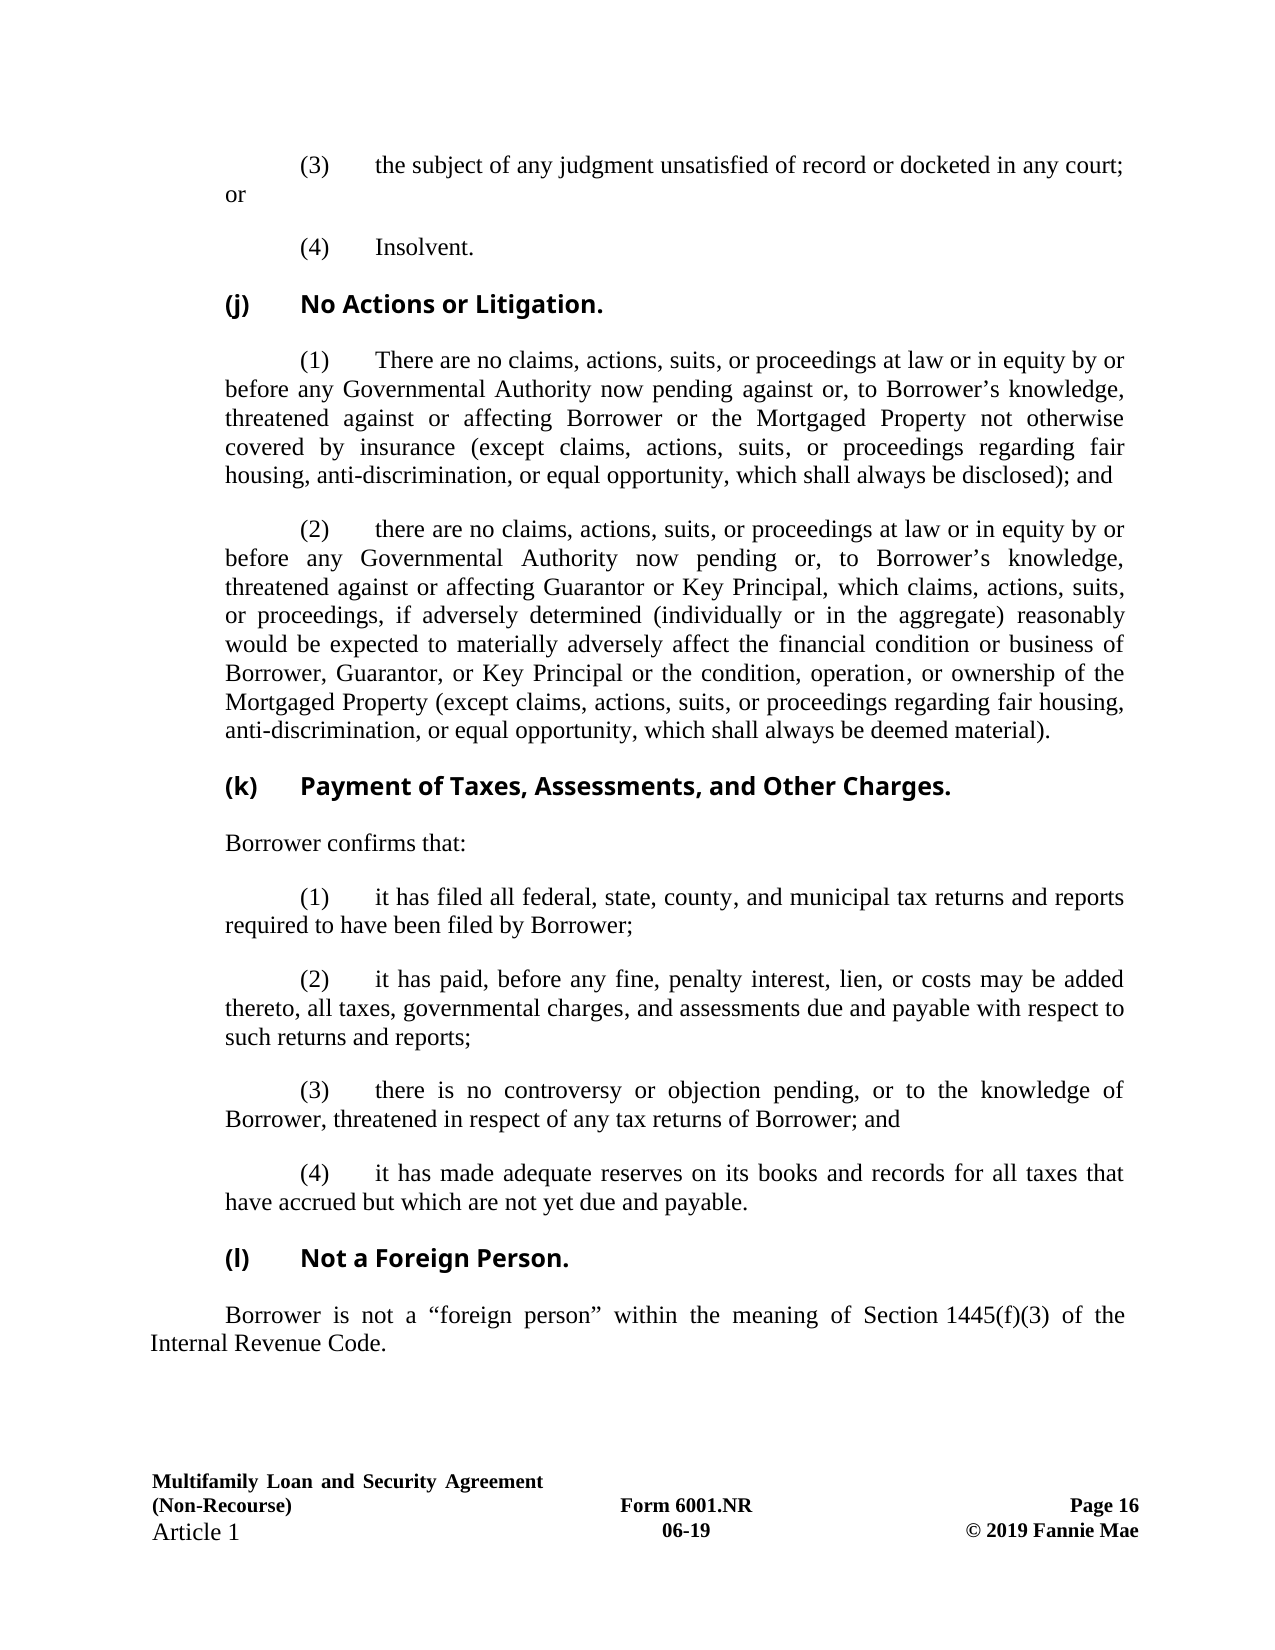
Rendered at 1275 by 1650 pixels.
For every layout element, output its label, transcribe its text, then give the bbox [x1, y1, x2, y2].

subtitle Insolvent. [225, 232, 1125, 261]
subtitle the subject of any judgment unsatisfied of record or docketed in any court; or [225, 150, 1125, 207]
subtitle it has filed all federal, state, county, and municipal tax returns and reports required to have been filed by Borrower; [225, 882, 1125, 939]
subtitle it has made adequate reserves on its books and records for all taxes that have accrued but which are not yet due and payable. [225, 1158, 1125, 1216]
subtitle There are no claims, actions, suits, or proceedings at law or in equity by or before any Governmental Authority now pending against or, to Borrower’s knowledge, threatened against or affecting Borrower or the Mortgaged Property not otherwise covered by insurance (except claims, actions, suits, or proceedings regarding fair housing, anti-discrimination, or equal opportunity, which shall always be disclosed); and [225, 345, 1125, 489]
text Borrower confirms that: [150, 828, 1125, 857]
text Borrower is not a “foreign person” within the meaning of Section 1445(f)(3) of the Internal Revenue Code. [150, 1300, 1125, 1357]
subtitle Payment of Taxes, Assessments, and Other Charges. [150, 769, 1125, 803]
subtitle Not a Foreign Person. [150, 1241, 1125, 1275]
subtitle it has paid, before any fine, penalty interest, lien, or costs may be added thereto, all taxes, governmental charges, and assessments due and payable with respect to such returns and reports; [225, 964, 1125, 1051]
subtitle No Actions or Litigation. [150, 286, 1125, 320]
subtitle there is no controversy or objection pending, or to the knowledge of Borrower, threatened in respect of any tax returns of Borrower; and [225, 1076, 1125, 1133]
subtitle there are no claims, actions, suits, or proceedings at law or in equity by or before any Governmental Authority now pending or, to Borrower’s knowledge, threatened against or affecting Guarantor or Key Principal, which claims, actions, suits, or proceedings, if adversely determined (individually or in the aggregate) reasonably would be expected to materially adversely affect the financial condition or business of Borrower, Guarantor, or Key Principal or the condition, operation, or ownership of the Mortgaged Property (except claims, actions, suits, or proceedings regarding fair housing, anti-discrimination, or equal opportunity, which shall always be deemed material). [225, 514, 1125, 744]
